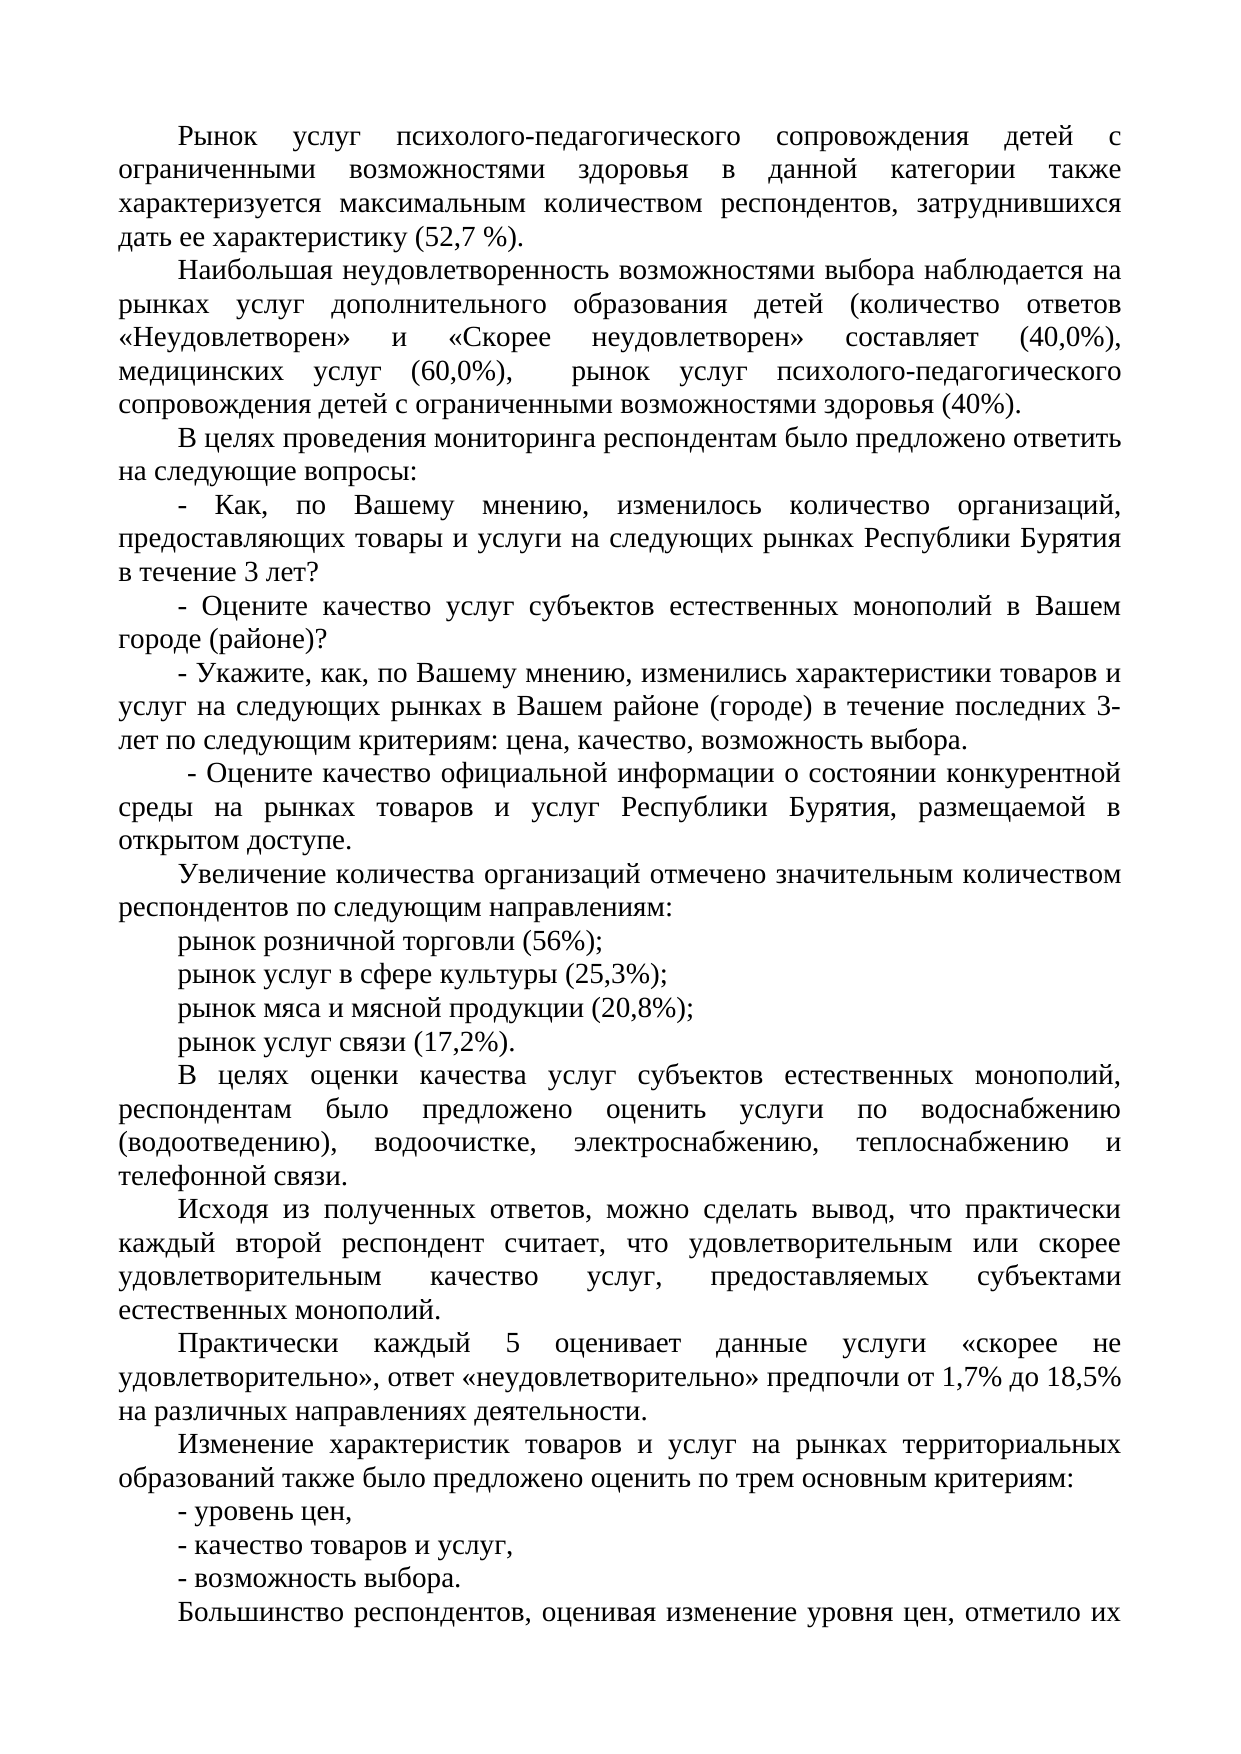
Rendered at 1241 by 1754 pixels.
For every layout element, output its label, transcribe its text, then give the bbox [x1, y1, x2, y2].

text - Оцените качество услуг субъектов естественных монополий в Вашем городе (районе)? [118, 588, 1122, 655]
text - уровень цен, [118, 1493, 1122, 1527]
text Практически каждый 5 оценивает данные услуги «скорее не удовлетворительно», ответ «неудовлетворительно» предпочли от 1,7% до 18,5% на различных направлениях деятельности. [118, 1326, 1122, 1426]
text - Укажите, как, по Вашему мнению, изменились характеристики товаров и услуг на следующих рынках в Вашем районе (городе) в течение последних 3-лет по следующим критериям: цена, качество, возможность выбора. [118, 655, 1122, 755]
text рынок розничной торговли (56%); [118, 923, 1122, 957]
text рынок мяса и мясной продукции (20,8%); [118, 990, 1122, 1024]
text Увеличение количества организаций отмечено значительным количеством респондентов по следующим направлениям: [118, 856, 1122, 923]
text - возможность выбора. [118, 1560, 1122, 1594]
text - качество товаров и услуг, [118, 1527, 1122, 1560]
text Изменение характеристик товаров и услуг на рынках территориальных образований также было предложено оценить по трем основным критериям: [118, 1426, 1122, 1493]
text В целях проведения мониторинга респондентам было предложено ответить на следующие вопросы: [118, 420, 1122, 487]
text В целях оценки качества услуг субъектов естественных монополий, респондентам было предложено оценить услуги по водоснабжению (водоотведению), водоочистке, электроснабжению, теплоснабжению и телефонной связи. [118, 1057, 1122, 1191]
text Наибольшая неудовлетворенность возможностями выбора наблюдается на рынках услуг дополнительного образования детей (количество ответов «Неудовлетворен» и «Скорее неудовлетворен» составляет (40,0%), медицинских услуг (60,0%), рынок услуг психолого-педагогического сопровождения детей с ограниченными возможностями здоровья (40%). [118, 252, 1122, 420]
text рынок услуг в сфере культуры (25,3%); [118, 957, 1122, 990]
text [118, 1594, 1122, 1627]
text рынок услуг связи (17,2%). [118, 1024, 1122, 1057]
text Исходя из полученных ответов, можно сделать вывод, что практически каждый второй респондент считает, что удовлетворительным или скорее удовлетворительным качество услуг, предоставляемых субъектами естественных монополий. [118, 1191, 1122, 1326]
text - Как, по Вашему мнению, изменилось количество организаций, предоставляющих товары и услуги на следующих рынках Республики Бурятия в течение 3 лет? [118, 487, 1122, 588]
text - Оцените качество официальной информации о состоянии конкурентной среды на рынках товаров и услуг Республики Бурятия, размещаемой в открытом доступе. [118, 755, 1122, 856]
text Рынок услуг психолого-педагогического сопровождения детей с ограниченными возможностями здоровья в данной категории также характеризуется максимальным количеством респондентов, затруднившихся дать ее характеристику (52,7 %). [118, 118, 1122, 252]
